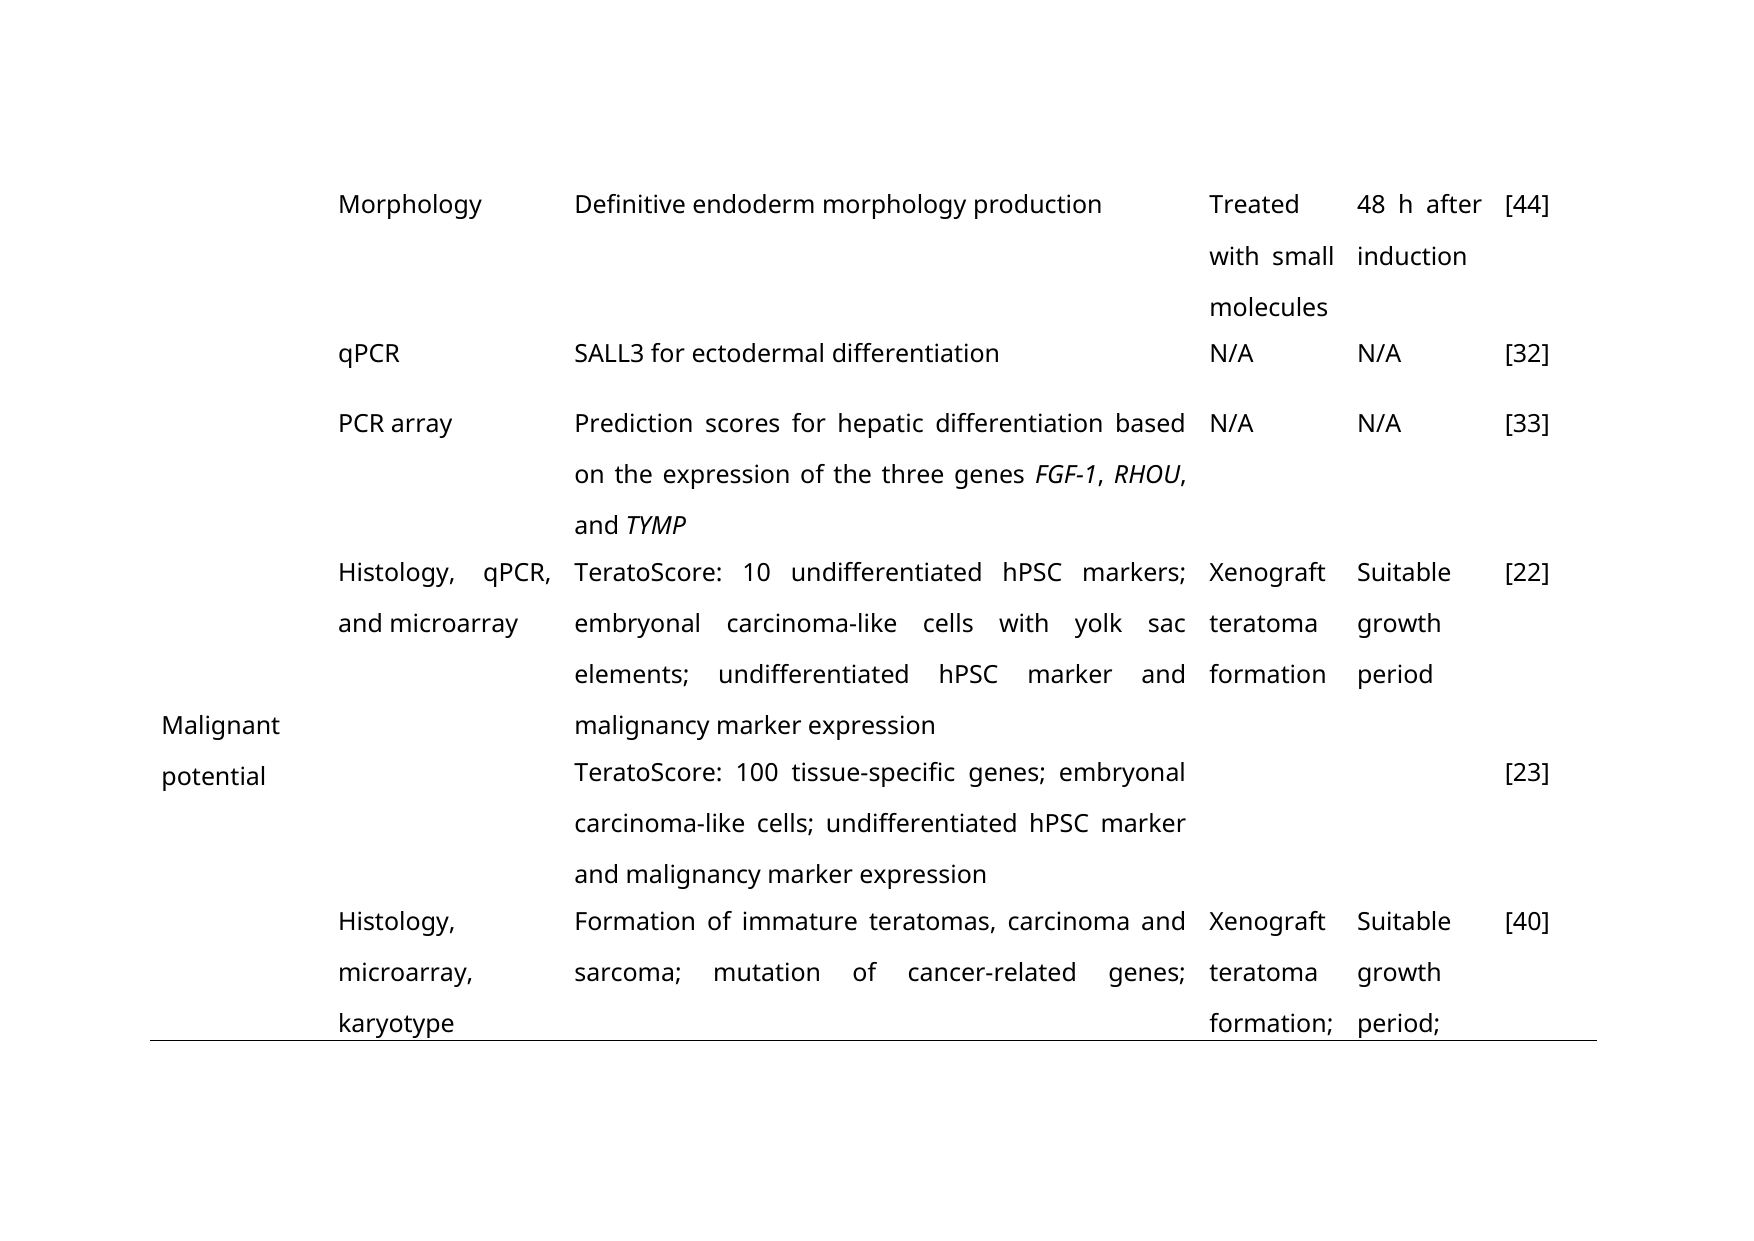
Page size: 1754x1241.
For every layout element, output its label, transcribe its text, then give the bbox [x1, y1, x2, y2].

table_cell Histology, qPCR, and microarray [327, 554, 563, 904]
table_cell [563, 904, 1198, 1040]
table_cell TeratoScore: 10 undifferentiated hPSC markers; embryonal carcinoma-like cells with yolk sac elements; undifferentiated hPSC marker and malignancy marker expression [563, 554, 1198, 754]
table_cell TeratoScore: 100 tissue-specific genes; embryonal carcinoma-like cells; undifferentiated hPSC marker and malignancy marker expression [563, 754, 1198, 904]
table_cell [32] [1493, 336, 1597, 406]
table_cell N/A [1198, 406, 1346, 554]
table_cell SALL3 for ectodermal differentiation [563, 336, 1198, 406]
table_cell [22] [1493, 554, 1597, 754]
table_cell qPCR [327, 336, 563, 406]
table_cell N/A [1346, 406, 1493, 554]
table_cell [327, 904, 563, 1040]
table_cell [40] [1493, 904, 1597, 1040]
table_cell 48 h after induction [1346, 187, 1493, 336]
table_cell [1346, 904, 1493, 1040]
table_cell Morphology [327, 187, 563, 336]
table_cell PCR array [327, 406, 563, 554]
table_cell [23] [1493, 754, 1597, 904]
table_cell Treated with small molecules [1198, 187, 1346, 336]
table_cell N/A [1198, 336, 1346, 406]
table_cell Suitable growth period [1346, 554, 1493, 904]
table_cell N/A [1346, 336, 1493, 406]
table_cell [1198, 904, 1346, 1040]
table_cell Prediction scores for hepatic differentiation based on the expression of the three genes FGF-1, RHOU, and TYMP [563, 406, 1198, 554]
table_cell Definitive endoderm morphology production [563, 187, 1198, 336]
table_cell Malignant potential [150, 554, 327, 1040]
table_cell [33] [1493, 406, 1597, 554]
table_cell Xenograft teratoma formation [1198, 554, 1346, 904]
table_cell [44] [1493, 187, 1597, 336]
